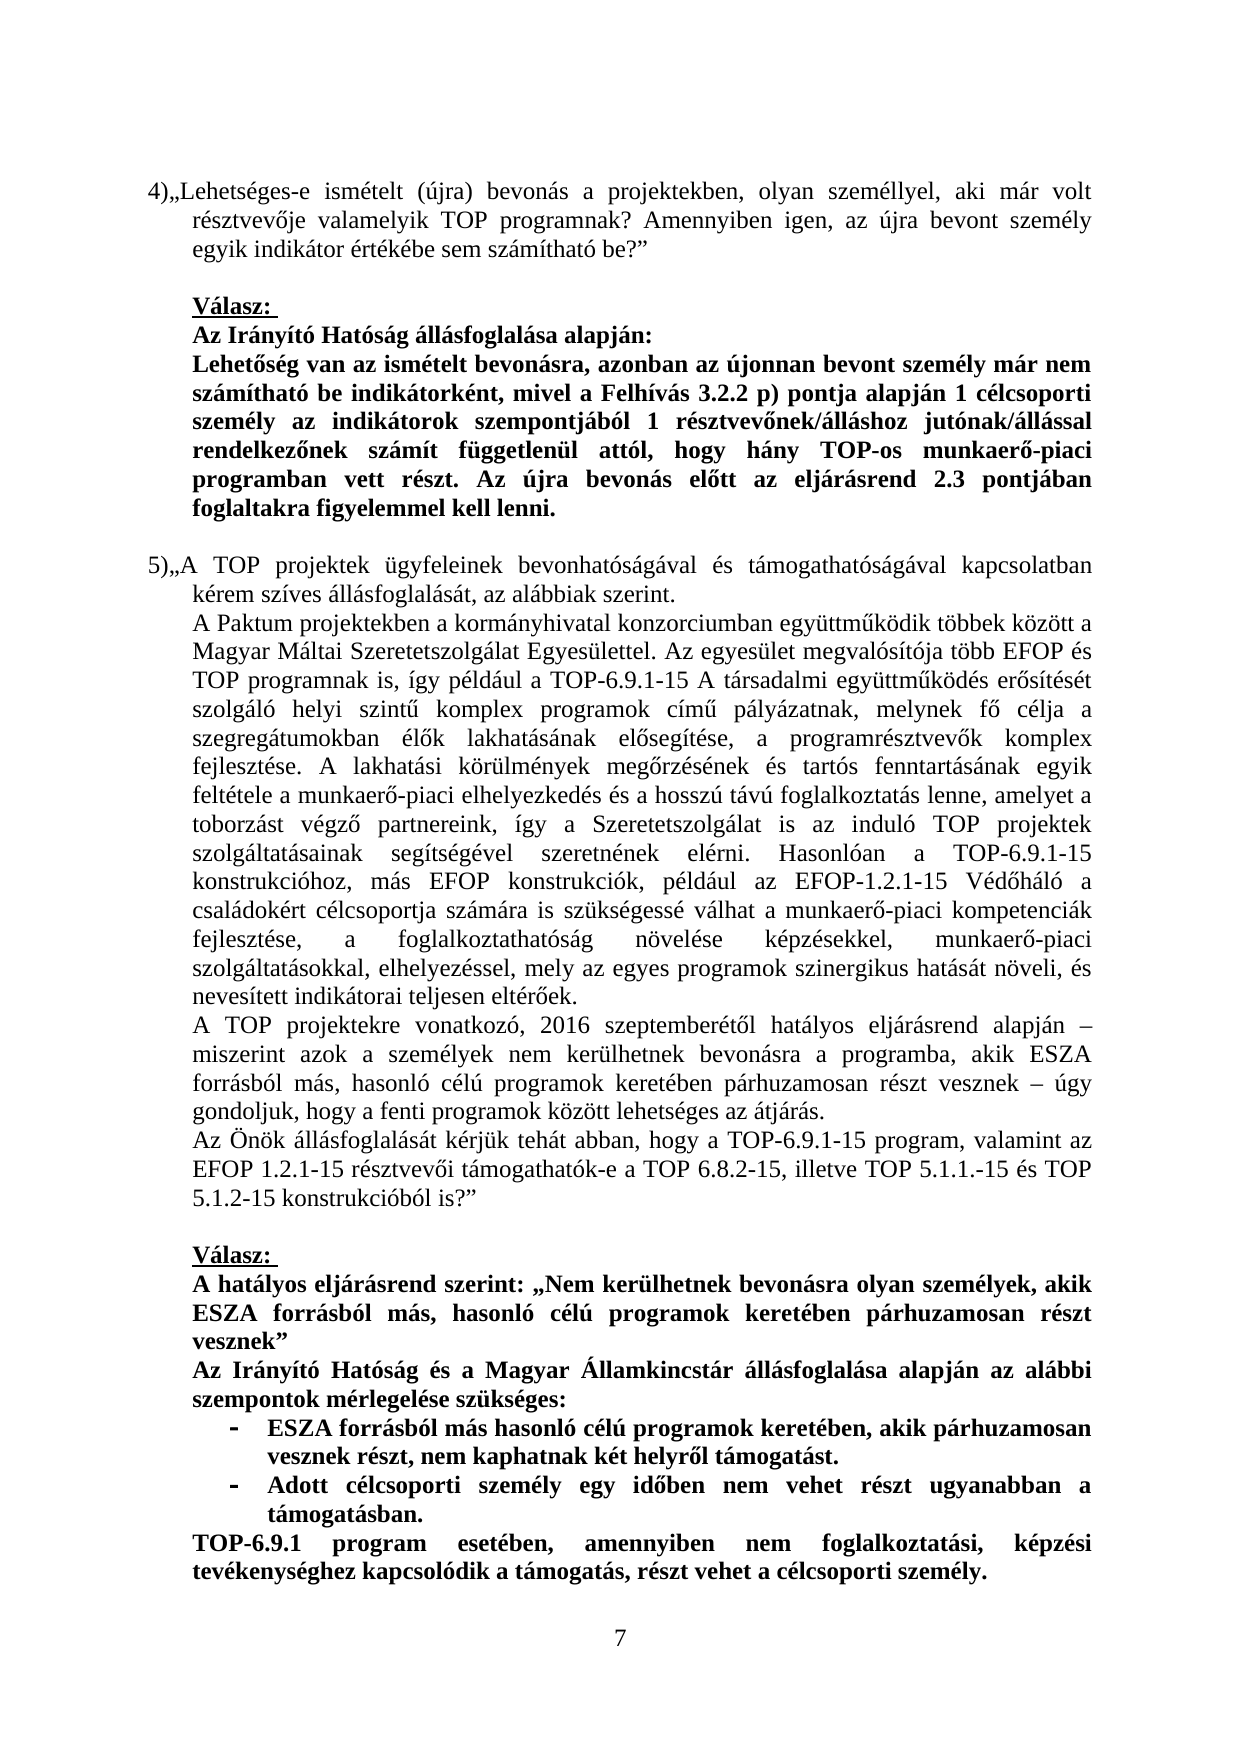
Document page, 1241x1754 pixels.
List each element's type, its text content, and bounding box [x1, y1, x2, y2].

text Válasz: [192, 1240, 1093, 1269]
list „A TOP projektek ügyfeleinek bevonhatóságával és támogathatóságával kapcsolatban kérem szíves állásfoglalását, az alábbiak szerint. [148, 550, 1093, 608]
list Az Önök állásfoglalását kérjük tehát abban, hogy a TOP-6.9.1-15 program, valamint az EFOP 1.2.1-15 résztvevői támogathatók-e a TOP 6.8.2-15, illetve TOP 5.1.1.-15 és TOP 5.1.2-15 konstrukcióból is?” [192, 1125, 1093, 1211]
list ESZA forrásból más hasonló célú programok keretében, akik párhuzamosan vesznek részt, nem kaphatnak két helyről támogatást. [229, 1413, 1093, 1470]
list A hatályos eljárásrend szerint: „Nem kerülhetnek bevonásra olyan személyek, akik ESZA forrásból más, hasonló célú programok keretében párhuzamosan részt vesznek” [192, 1269, 1093, 1355]
text Lehetőség van az ismételt bevonásra, azonban az újonnan bevont személy már nem számítható be indikátorként, mivel a Felhívás 3.2.2 p) pontja alapján 1 célcsoporti személy az indikátorok szempontjából 1 résztvevőnek/álláshoz jutónak/állással rendelkezőnek számít függetlenül attól, hogy hány TOP-os munkaerő-piaci programban vett részt. Az újra bevonás előtt az eljárásrend 2.3 pontjában foglaltakra figyelemmel kell lenni. [192, 349, 1093, 521]
list Adott célcsoporti személy egy időben nem vehet részt ugyanabban a támogatásban. [229, 1470, 1093, 1528]
list Az Irányító Hatóság és a Magyar Államkincstár állásfoglalása alapján az alábbi szempontok mérlegelése szükséges: [192, 1355, 1093, 1413]
list A TOP projektekre vonatkozó, 2016 szeptemberétől hatályos eljárásrend alapján – miszerint azok a személyek nem kerülhetnek bevonásra a programba, akik ESZA forrásból más, hasonló célú programok keretében párhuzamosan részt vesznek – úgy gondoljuk, hogy a fenti programok között lehetséges az átjárás. [192, 1010, 1093, 1125]
text Az Irányító Hatóság állásfoglalása alapján: [192, 320, 1093, 349]
list TOP-6.9.1 program esetében, amennyiben nem foglalkoztatási, képzési tevékenységhez kapcsolódik a támogatás, részt vehet a célcsoporti személy. [192, 1528, 1093, 1585]
list A Paktum projektekben a kormányhivatal konzorciumban együttműködik többek között a Magyar Máltai Szeretetszolgálat Egyesülettel. Az egyesület megvalósítója több EFOP és TOP programnak is, így például a TOP-6.9.1-15 A társadalmi együttműködés erősítését szolgáló helyi szintű komplex programok című pályázatnak, melynek fő célja a szegregátumokban élők lakhatásának elősegítése, a programrésztvevők komplex fejlesztése. A lakhatási körülmények megőrzésének és tartós fenntartásának egyik feltétele a munkaerő-piaci elhelyezkedés és a hosszú távú foglalkoztatás lenne, amelyet a toborzást végző partnereink, így a Szeretetszolgálat is az induló TOP projektek szolgáltatásainak segítségével szeretnének elérni. Hasonlóan a TOP-6.9.1-15 konstrukcióhoz, más EFOP konstrukciók, például az EFOP-1.2.1-15 Védőháló a családokért célcsoportja számára is szükségessé válhat a munkaerő-piaci kompetenciák fejlesztése, a foglalkoztathatóság növelése képzésekkel, munkaerő-piaci szolgáltatásokkal, elhelyezéssel, mely az egyes programok szinergikus hatását növeli, és nevesített indikátorai teljesen eltérőek. [192, 608, 1093, 1010]
list „Lehetséges-e ismételt (újra) bevonás a projektekben, olyan személlyel, aki már volt résztvevője valamelyik TOP programnak? Amennyiben igen, az újra bevont személy egyik indikátor értékébe sem számítható be?” [148, 176, 1093, 263]
text Válasz: [192, 291, 1093, 320]
